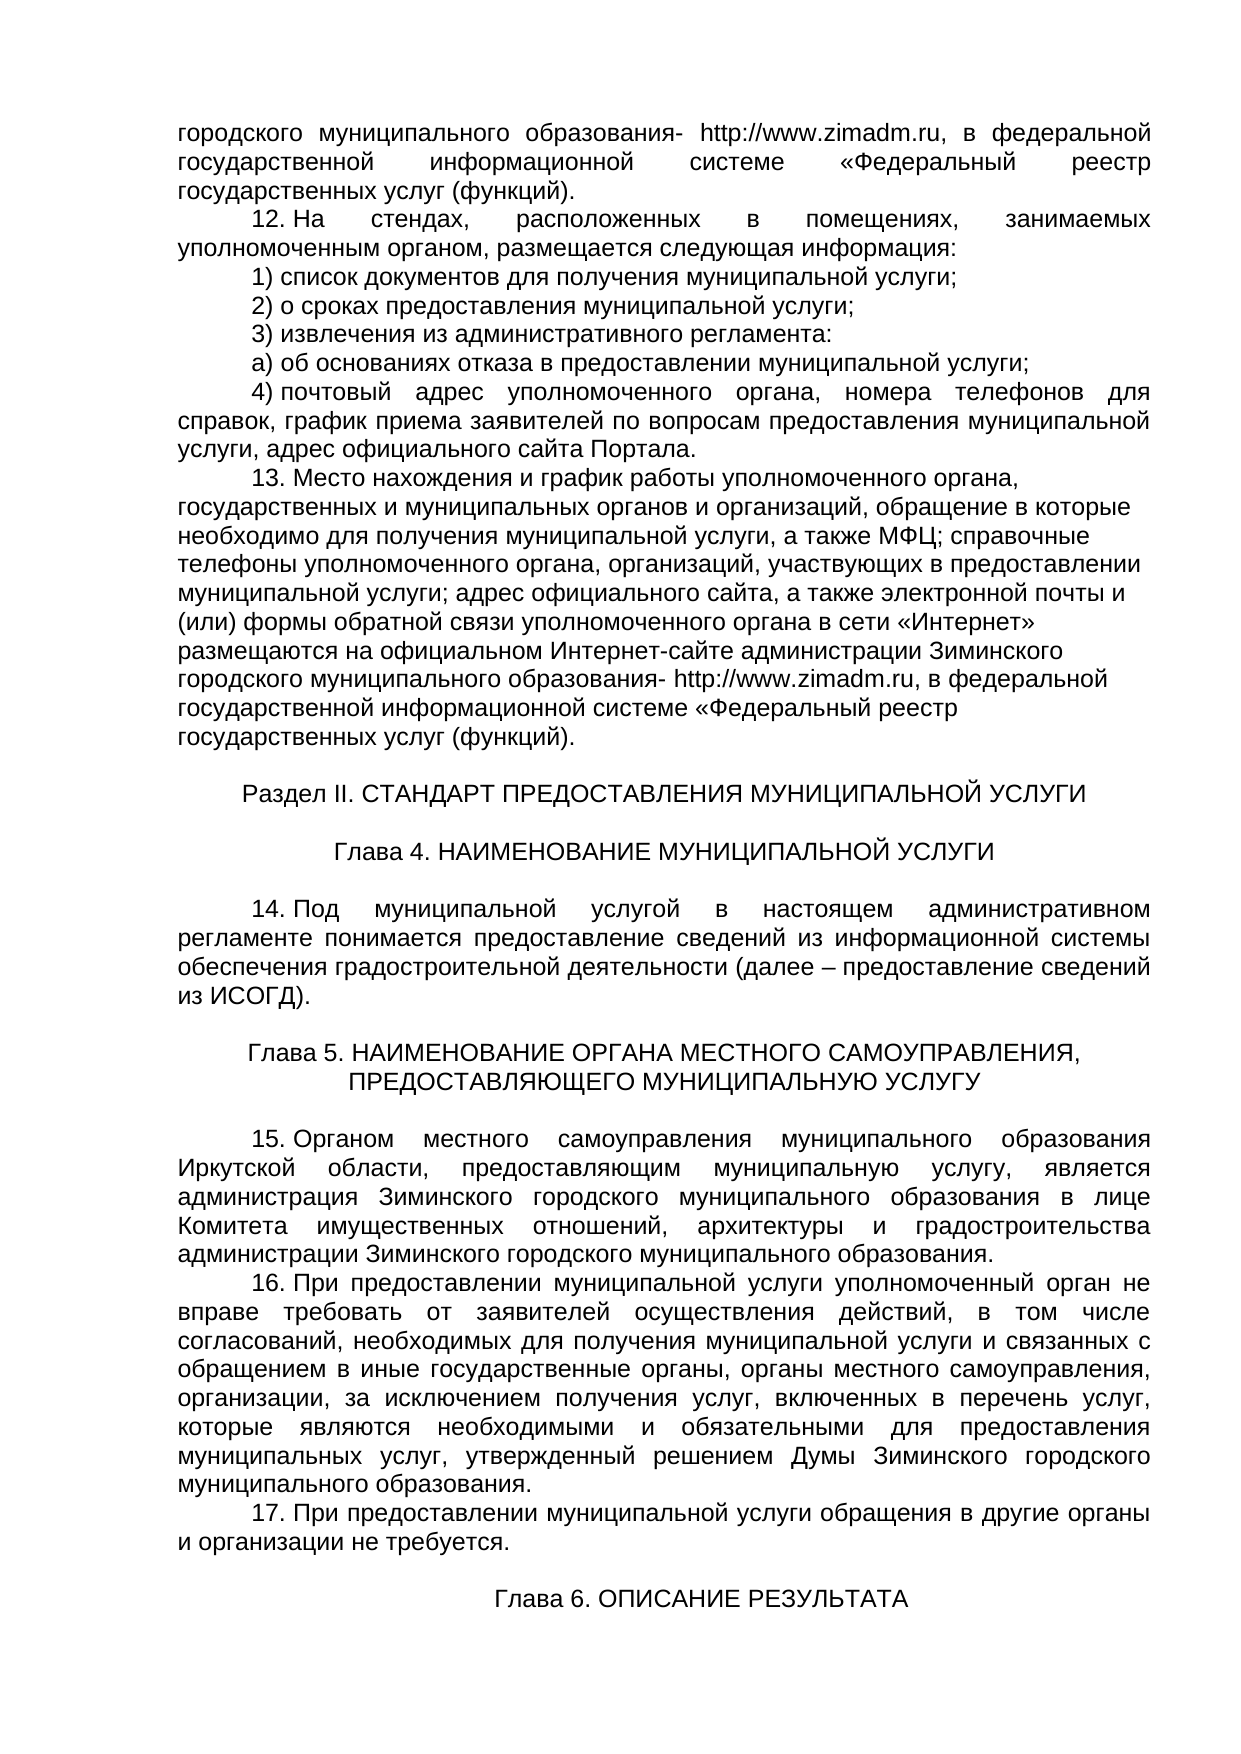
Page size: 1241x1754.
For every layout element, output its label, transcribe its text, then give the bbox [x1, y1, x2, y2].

text 13. Место нахождения и график работы уполномоченного органа, государственных и муниципальных органов и организаций, обращение в которые необходимо для получения муниципальной услуги, а также МФЦ; справочные телефоны уполномоченного органа, организаций, участвующих в предоставлении муниципальной услуги; адрес официального сайта, а также электронной почты и (или) формы обратной связи уполномоченного органа в сети «Интернет» размещаются на официальном Интернет-сайте администрации Зиминского городского муниципального образования- http://www.zimadm.ru, в федеральной государственной информационной системе «Федеральный реестр государственных услуг (функций). [177, 463, 1152, 751]
text 12. На стендах, расположенных в помещениях, занимаемых уполномоченным органом, размещается следующая информация: [177, 204, 1152, 262]
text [177, 118, 1152, 204]
text 4) почтовый адрес уполномоченного органа, номера телефонов для справок, график приема заявителей по вопросам предоставления муниципальной услуги, адрес официального сайта Портала. [177, 377, 1152, 463]
text 16. При предоставлении муниципальной услуги уполномоченный орган не вправе требовать от заявителей осуществления действий, в том числе согласований, необходимых для получения муниципальной услуги и связанных с обращением в иные государственные органы, органы местного самоуправления, организации, за исключением получения услуг, включенных в перечень услуг, которые являются необходимыми и обязательными для предоставления муниципальных услуг, утвержденный решением Думы Зиминского городского муниципального образования. [177, 1268, 1152, 1498]
text 1) список документов для получения муниципальной услуги; [177, 262, 1152, 291]
text ПРЕДОСТАВЛЯЮЩЕГО МУНИЦИПАЛЬНУЮ УСЛУГУ [177, 1067, 1152, 1096]
text Глава 5. НАИМЕНОВАНИЕ ОРГАНА МЕСТНОГО САМОУПРАВЛЕНИЯ, [177, 1038, 1152, 1067]
text а) об основаниях отказа в предоставлении муниципальной услуги; [177, 348, 1152, 377]
text 3) извлечения из административного регламента: [177, 319, 1152, 348]
text 17. При предоставлении муниципальной услуги обращения в другие органы и организации не требуется. [177, 1498, 1152, 1556]
text Раздел II. СТАНДАРТ ПРЕДОСТАВЛЕНИЯ МУНИЦИПАЛЬНОЙ УСЛУГИ [177, 779, 1152, 808]
text Глава 4. НАИМЕНОВАНИЕ МУНИЦИПАЛЬНОЙ УСЛУГИ [177, 837, 1152, 866]
text 14. Под муниципальной услугой в настоящем административном регламенте понимается предоставление сведений из информационной системы обеспечения градостроительной деятельности (далее – предоставление сведений из ИСОГД). [177, 894, 1152, 1009]
text 2) о сроках предоставления муниципальной услуги; [177, 291, 1152, 319]
text Глава 6. ОПИСАНИЕ РЕЗУЛЬТАТА [177, 1584, 1152, 1613]
text 15. Органом местного самоуправления муниципального образования Иркутской области, предоставляющим муниципальную услугу, является администрация Зиминского городского муниципального образования в лице Комитета имущественных отношений, архитектуры и градостроительства администрации Зиминского городского муниципального образования. [177, 1124, 1152, 1268]
